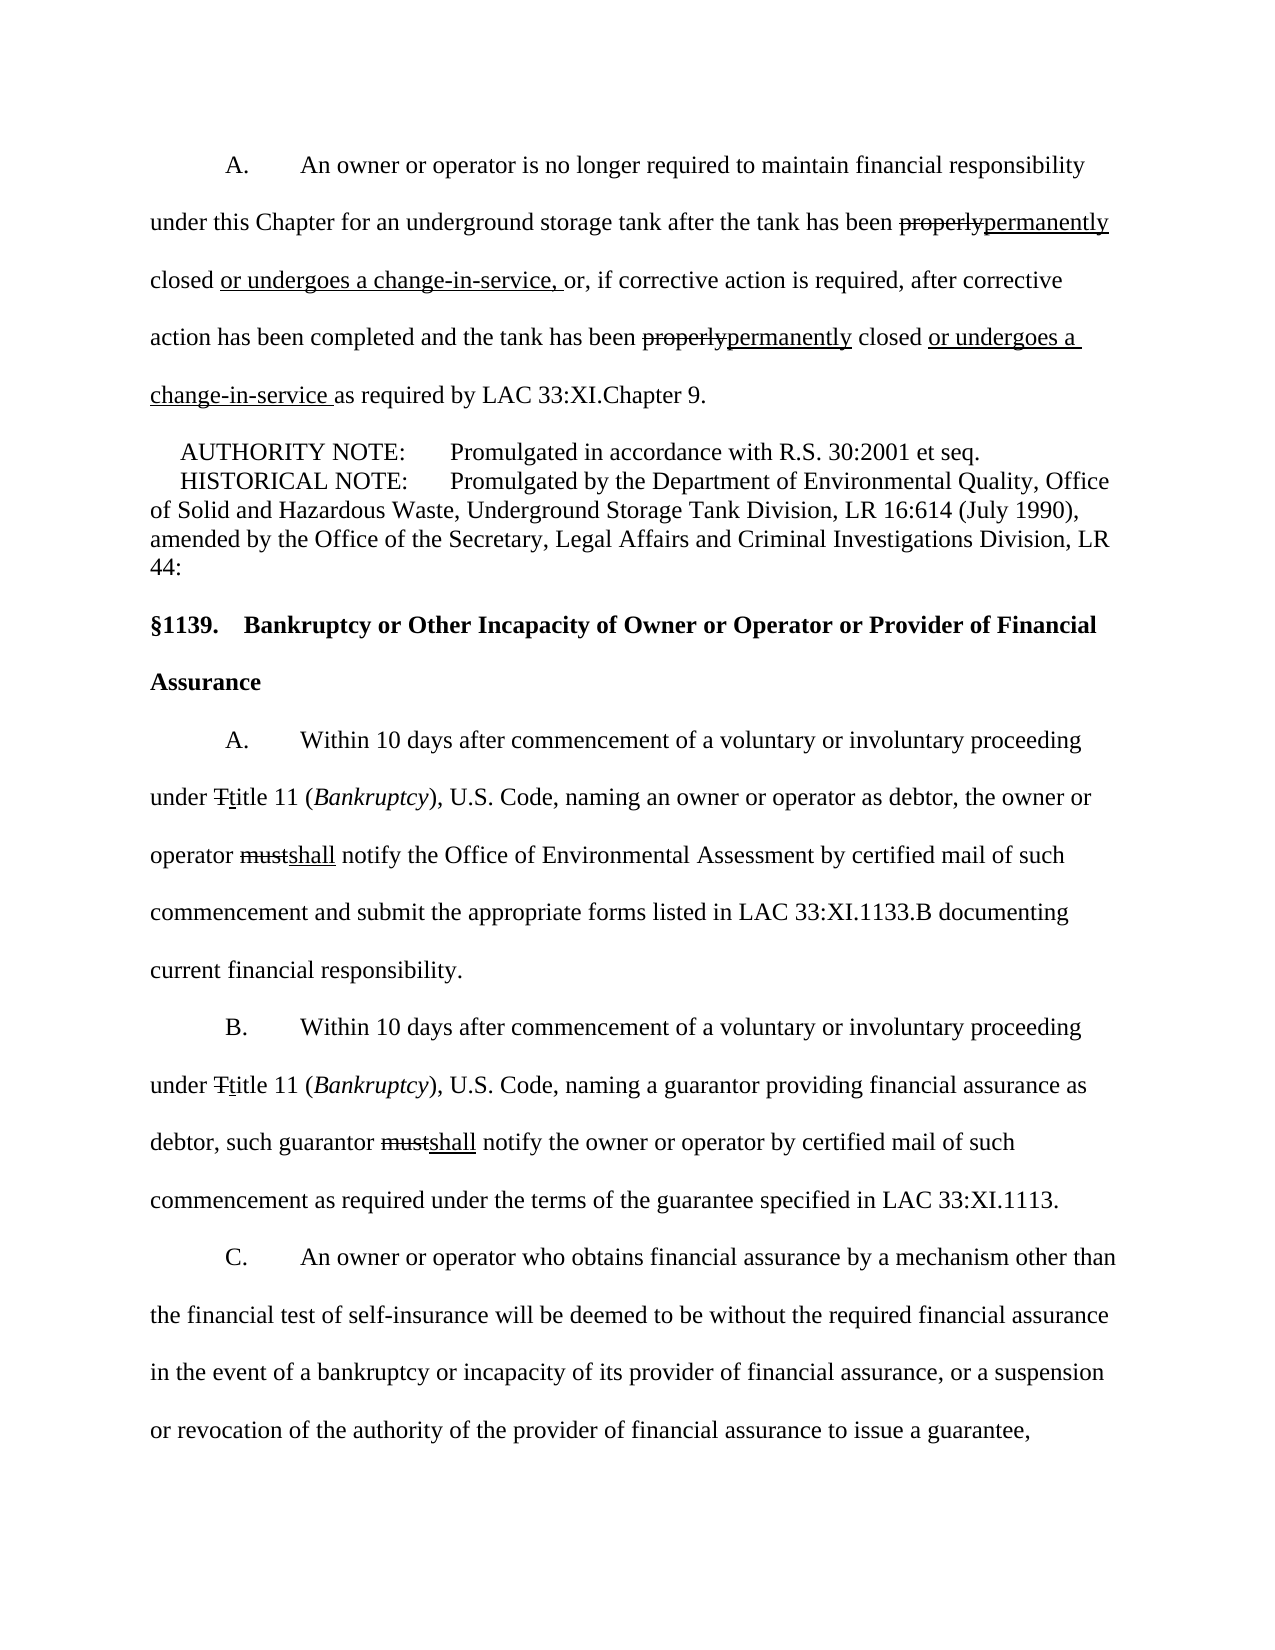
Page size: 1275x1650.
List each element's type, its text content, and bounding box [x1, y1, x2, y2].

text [150, 1242, 1125, 1444]
text §1139. Bankruptcy or Other Incapacity of Owner or Operator or Provider of Financial Assurance [150, 610, 1125, 696]
text AUTHORITY NOTE: Promulgated in accordance with R.S. 30:2001 et seq. [150, 437, 1125, 466]
text B. Within 10 days after commencement of a voluntary or involuntary proceeding under Ttitle 11 (Bankruptcy), U.S. Code, naming a guarantor providing financial assurance as debtor, such guarantor mustshall notify the owner or operator by certified mail of such commencement as required under the terms of the guarantee specified in LAC 33:XI.1113. [150, 1012, 1125, 1214]
text A. An owner or operator is no longer required to maintain financial responsibility under this Chapter for an underground storage tank after the tank has been properlypermanently closed or undergoes a change-in-service, or, if corrective action is required, after corrective action has been completed and the tank has been properlypermanently closed or undergoes a change-in-service as required by LAC 33:XI.Chapter 9. [150, 150, 1125, 409]
text A. Within 10 days after commencement of a voluntary or involuntary proceeding under Ttitle 11 (Bankruptcy), U.S. Code, naming an owner or operator as debtor, the owner or operator mustshall notify the Office of Environmental Assessment by certified mail of such commencement and submit the appropriate forms listed in LAC 33:XI.1133.B documenting current financial responsibility. [150, 725, 1125, 984]
